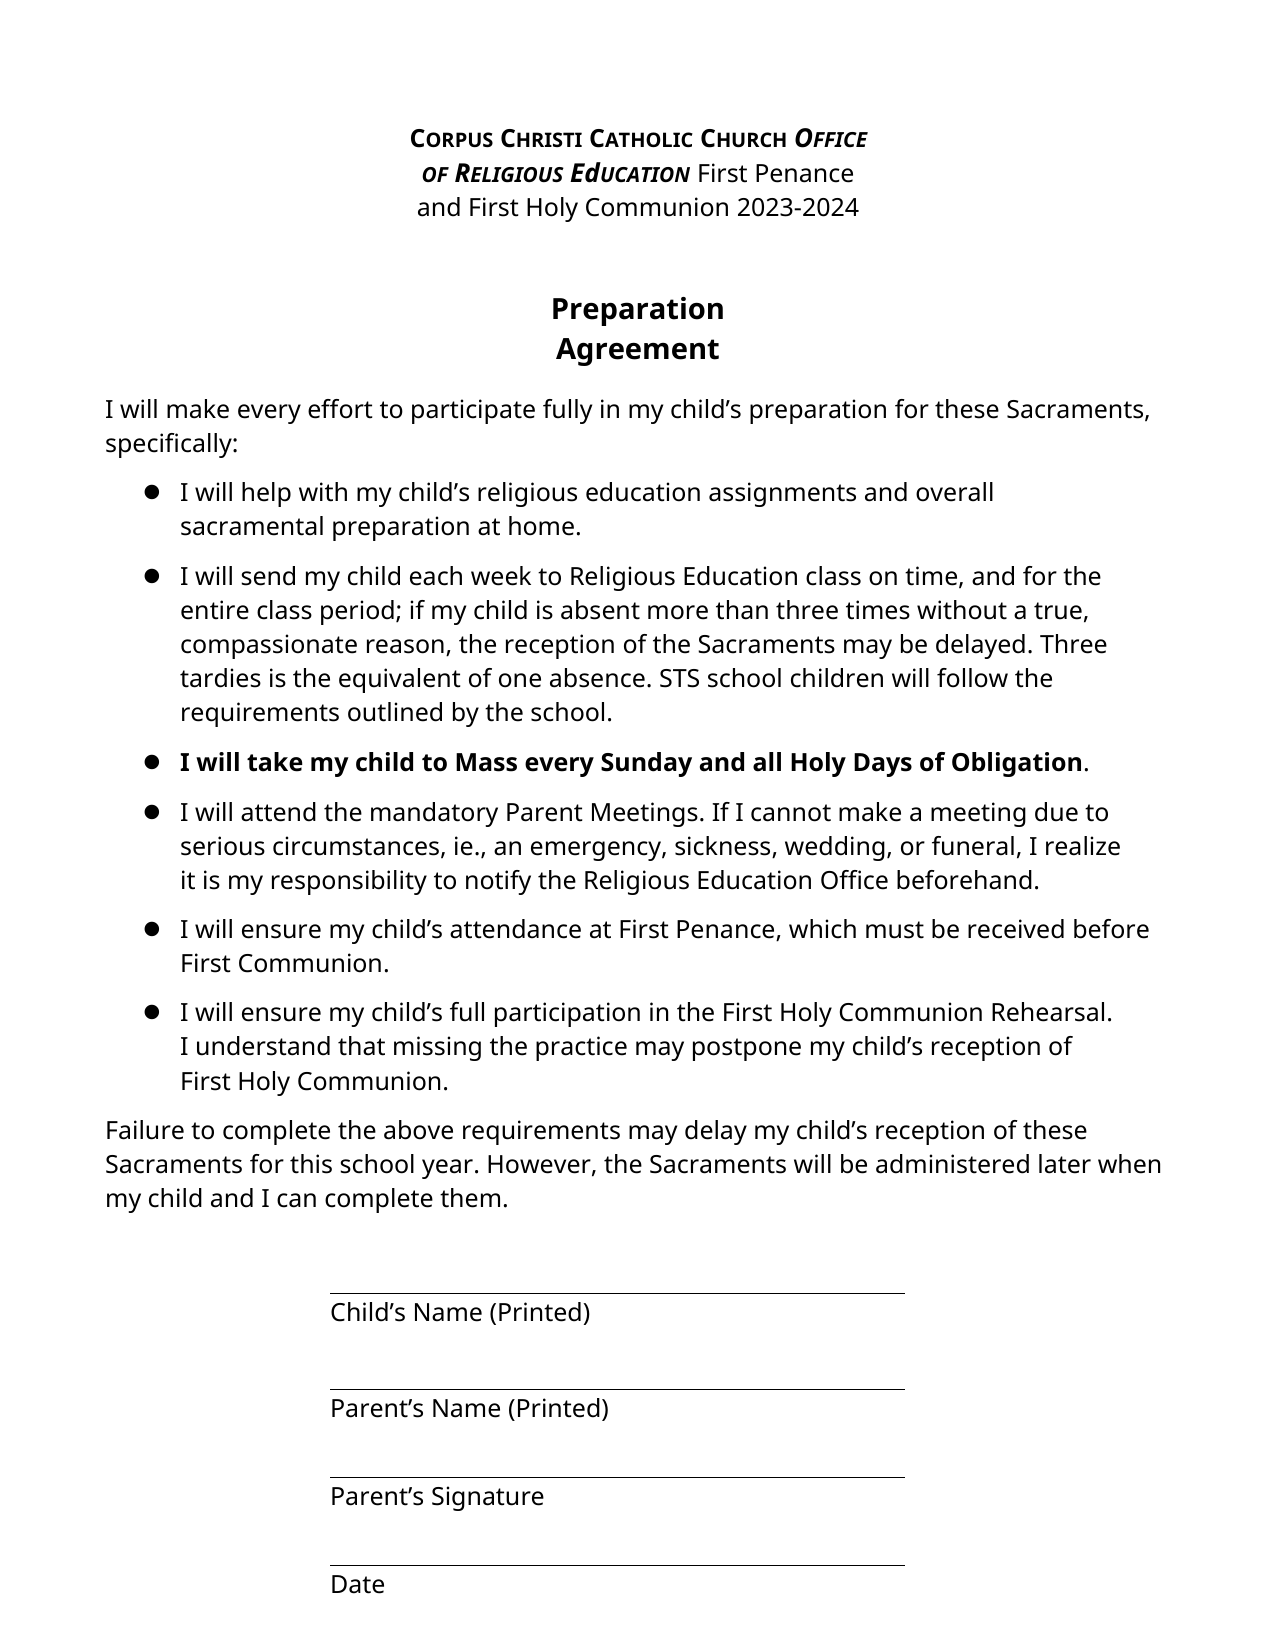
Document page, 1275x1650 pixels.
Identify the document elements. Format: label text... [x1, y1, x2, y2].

title Preparation Agreement [480, 289, 795, 368]
list I will help with my child’s religious education assignments and overall sacramental preparation at home. [142, 475, 1104, 543]
text Parent’s Signature [330, 1475, 1179, 1513]
text Child’s Name (Printed) [330, 1291, 1179, 1329]
text Failure to complete the above requirements may delay my child’s reception of these Sacraments for this school year. However, the Sacraments will be administered later when my child and I can complete them. [105, 1113, 1172, 1215]
text Corpus Christi Catholic Church Office of Religious Education First Penance and First Holy Communion 2023-2024 [407, 120, 869, 223]
list I will take my child to Mass every Sunday and all Holy Days of Obligation. [142, 744, 1179, 779]
list I will attend the mandatory Parent Meetings. If I cannot make a meeting due to serious circumstances, ie., an emergency, sickness, wedding, or funeral, I realize it is my responsibility to notify the Religious Education Office beforehand. [142, 794, 1139, 896]
text Date [330, 1563, 1179, 1601]
list I will ensure my child’s full participation in the First Holy Communion Rehearsal. I understand that missing the practice may postpone my child’s reception of First Holy Communion. [142, 995, 1126, 1097]
list I will ensure my child’s attendance at First Penance, which must be received before First Communion. [142, 912, 1150, 980]
text Parent’s Name (Printed) [330, 1388, 1179, 1425]
text I will make every effort to participate fully in my child’s preparation for these Sacraments, specifically: [105, 391, 1172, 459]
list I will send my child each week to Religious Education class on time, and for the entire class period; if my child is absent more than three times without a true, compassionate reason, the reception of the Sacraments may be delayed. Three tardies is the equivalent of one absence. STS school children will follow the requirements outlined by the school. [142, 559, 1168, 729]
